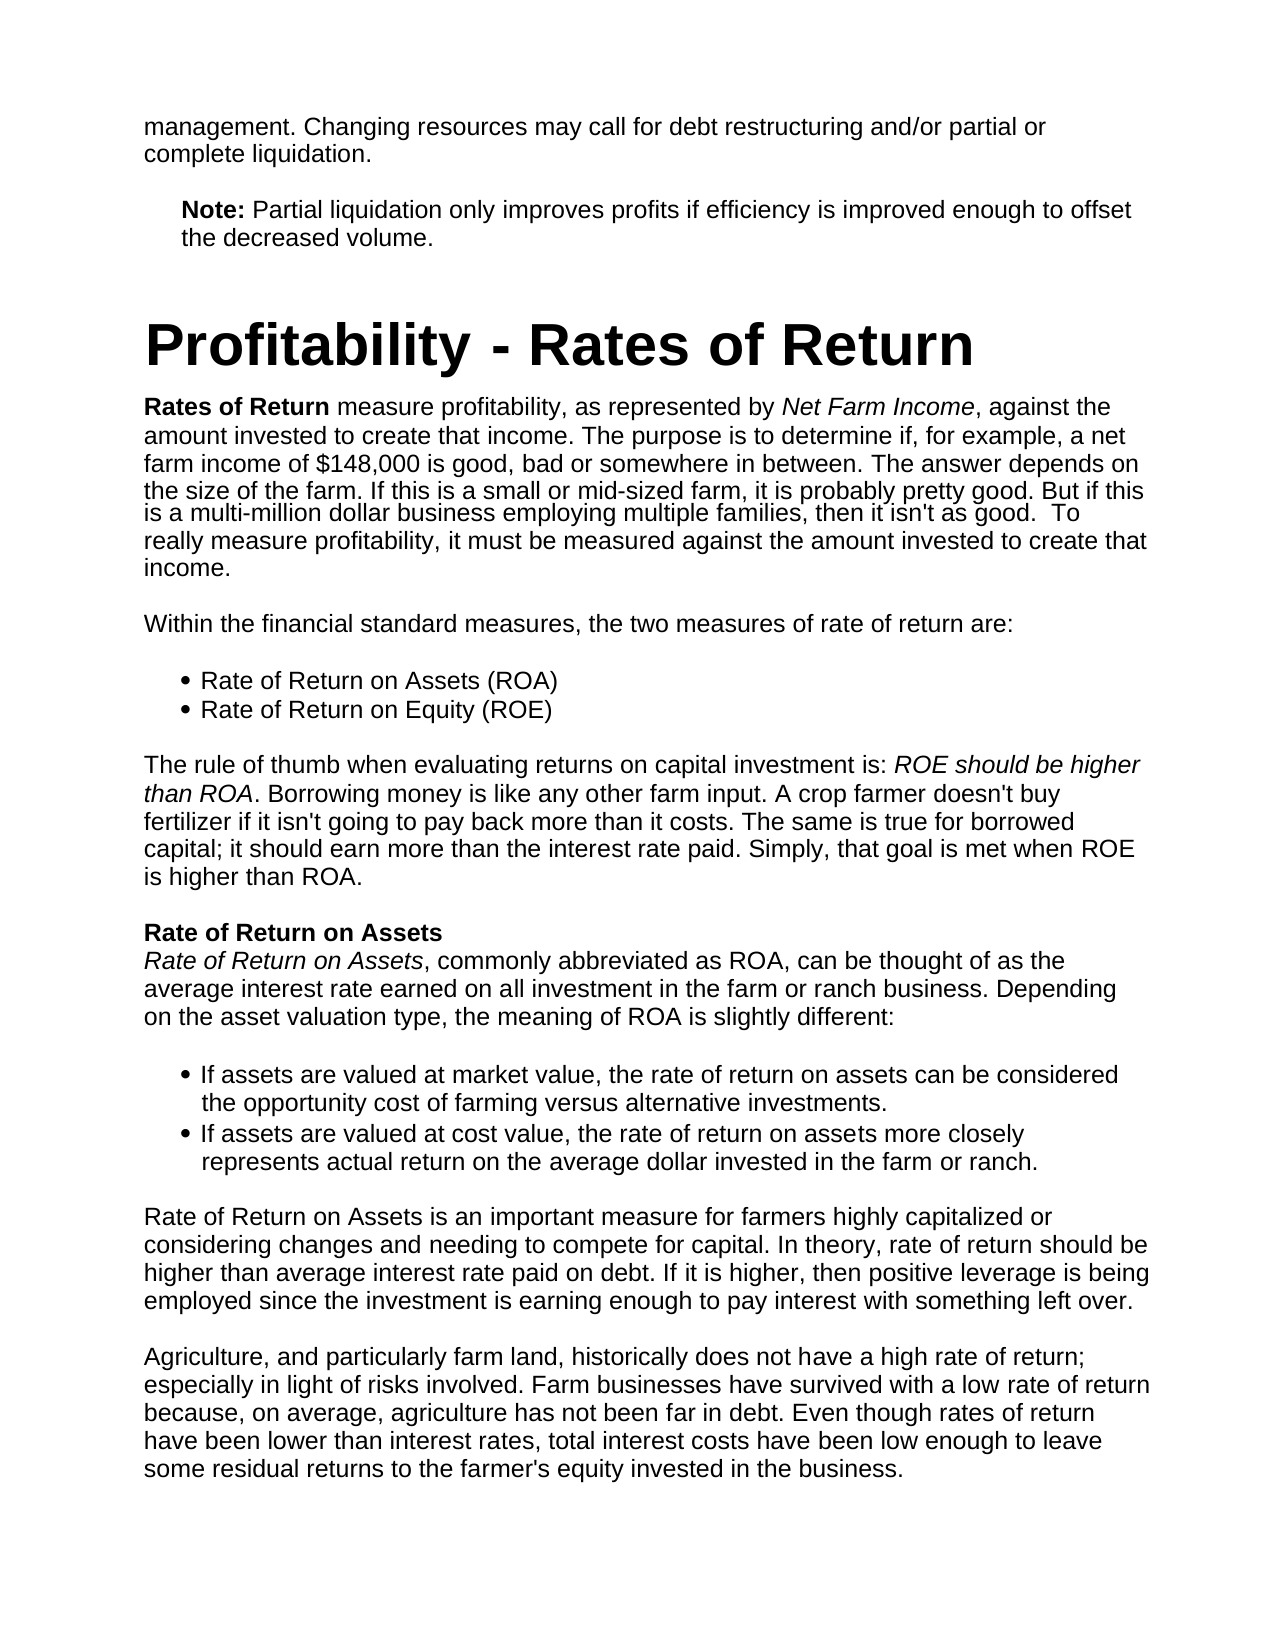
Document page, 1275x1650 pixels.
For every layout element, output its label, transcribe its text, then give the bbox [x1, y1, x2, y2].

text management. Changing resources may call for debt restructuring and/or partial or complete liquidation. [144, 113, 1052, 168]
text the size of the farm. If this is a small or mid-sized farm, it is probably pretty good. But if this is a multi-million dollar business employing multiple families, then it isn't as good. To [144, 480, 1158, 529]
text Rate of Return on Assets [144, 918, 1175, 947]
text Note: Partial liquidation only improves profits if efficiency is improved enough to offset the decreased volume. [181, 196, 1136, 252]
text Within the financial standard measures, the two measures of rate of return are: [144, 609, 1175, 638]
text Rate of Return on Assets, commonly abbreviated as ROA, can be thought of as the average interest rate earned on all investment in the farm or ranch business. Depending [144, 947, 1122, 1003]
text The rule of thumb when evaluating returns on capital investment is: ROE should be higher than ROA. Borrowing money is like any other farm input. A crop farmer doesn't buy fertilizer if it isn't going to pay back more than it costs. The same is true for borrowed capital; it should earn more than the interest rate paid. Simply, that goal is met when ROE is higher than ROA. [144, 752, 1144, 891]
text  If assets are valued at cost value, the rate of return on assets more closely represents actual return on the average dollar invested in the farm or ranch. [181, 1120, 1044, 1176]
text have been lower than interest rates, total interest costs have been low enough to leave some residual returns to the farmer's equity invested in the business. [144, 1427, 1108, 1483]
text income. [144, 554, 1175, 582]
text  If assets are valued at market value, the rate of return on assets can be considered the opportunity cost of farming versus alternative investments. [181, 1062, 1126, 1117]
text really measure profitability, it must be measured against the amount invested to create that [144, 529, 1175, 554]
text Agriculture, and particularly farm land, historically does not have a high rate of return; especially in light of risks involved. Farm businesses have survived with a low rate of return because, on average, agriculture has not been far in debt. Even though rates of return [144, 1343, 1156, 1427]
text  Rate of Return on Equity (ROE) [181, 695, 1175, 724]
text Rate of Return on Assets is an important measure for farmers highly capitalized or considering changes and needing to compete for capital. In theory, rate of return should be higher than average interest rate paid on debt. If it is higher, then positive leverage is being employed since the investment is earning enough to pay interest with something left over. [144, 1203, 1154, 1315]
text on the asset valuation type, the meaning of ROA is slightly different: [144, 1003, 1175, 1031]
text  Rate of Return on Assets (ROA) [181, 666, 1175, 695]
text Profitability - Rates of Return [145, 310, 1175, 378]
text Rates of Return measure profitability, as represented by Net Farm Income, against the amount invested to create that income. The purpose is to determine if, for example, a net farm income of $148,000 is good, bad or somewhere in between. The answer depends on [144, 394, 1145, 477]
